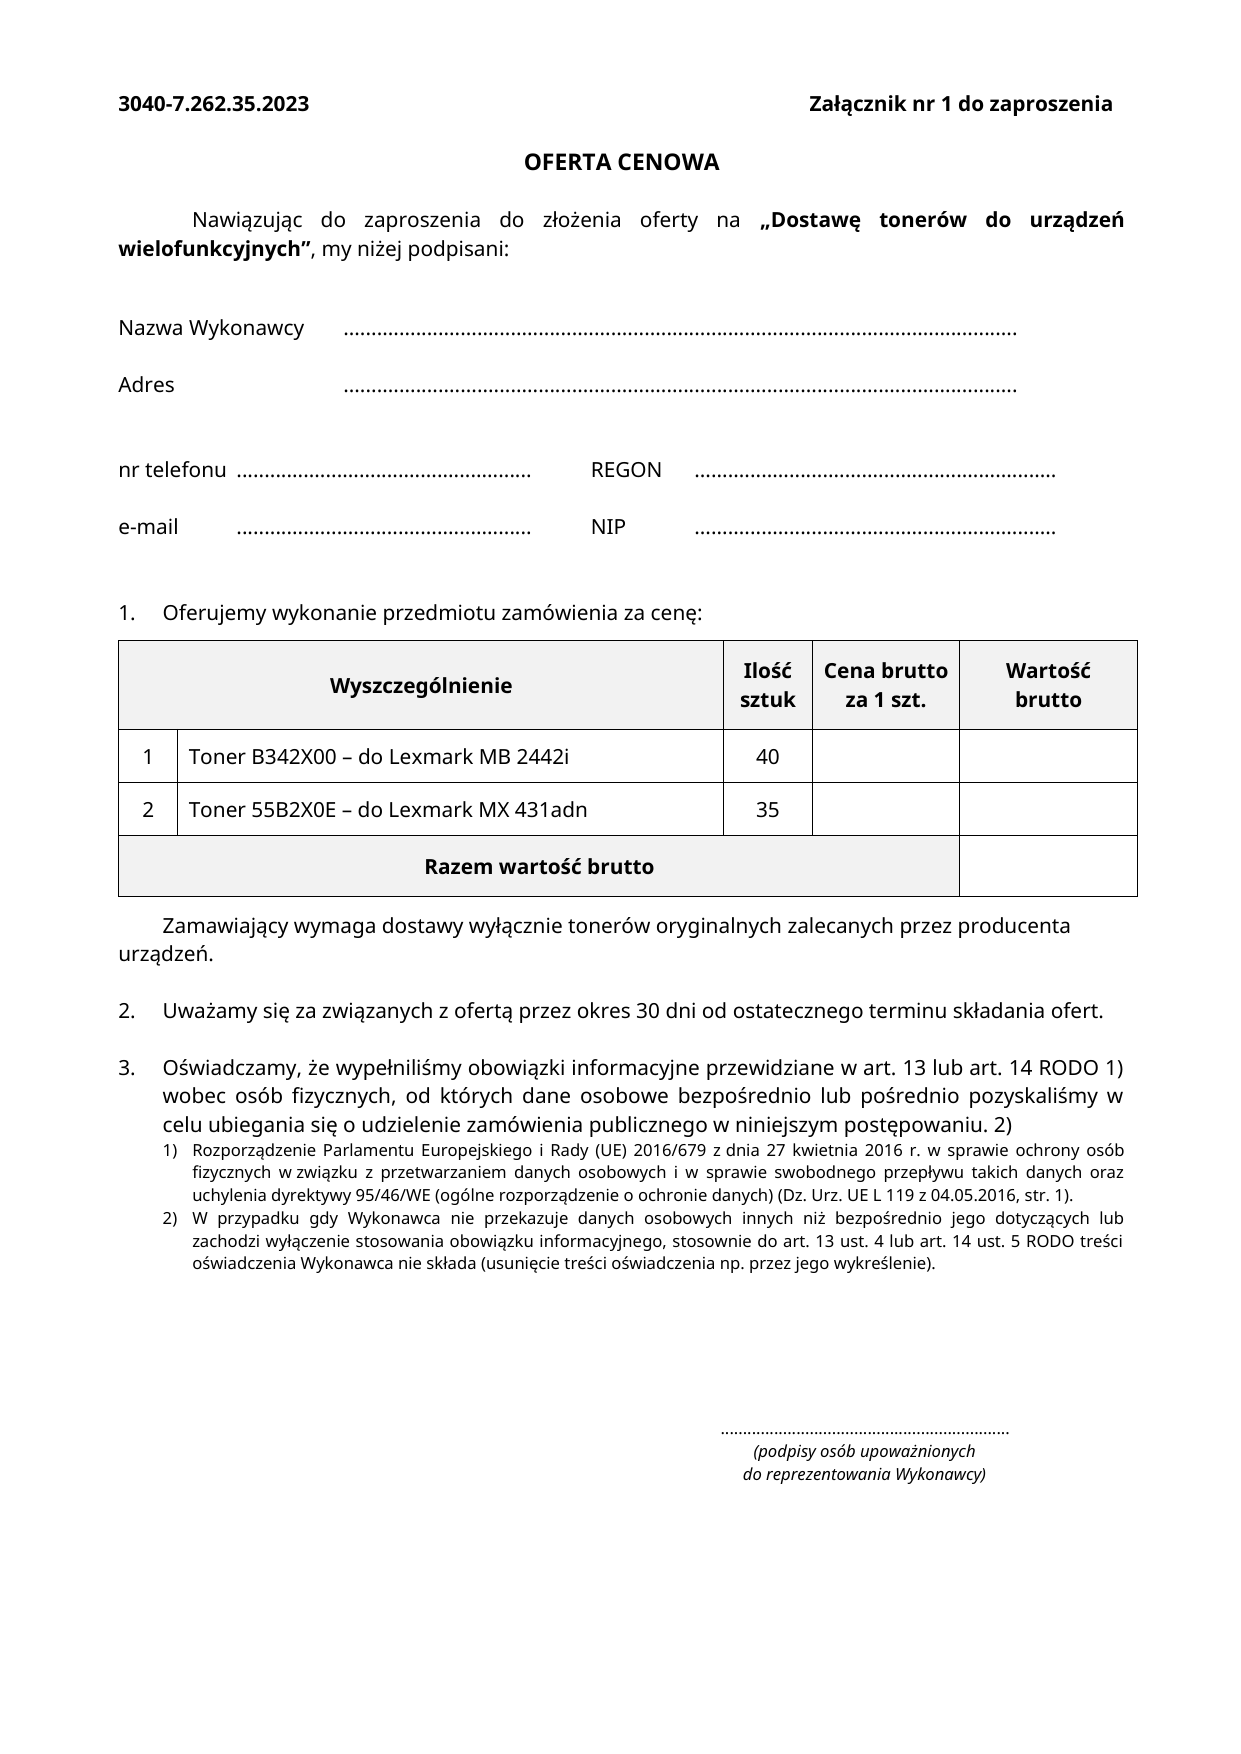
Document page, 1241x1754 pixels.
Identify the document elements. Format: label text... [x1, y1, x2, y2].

table_cell 40 [724, 730, 812, 782]
text 3. Oświadczamy, że wypełniliśmy obowiązki informacyjne przewidziane w art. 13 lub art. 14 RODO 1) wobec osób fizycznych, od których dane osobowe bezpośrednio lub pośrednio pozyskaliśmy w celu ubiegania się o udzielenie zamówienia publicznego w niniejszym postępowaniu. 2) [118, 1053, 1125, 1138]
table_header Cena brutto za 1 szt. [813, 641, 959, 729]
text 2. Uważamy się za związanych z ofertą przez okres 30 dni od ostatecznego terminu składania ofert. [118, 996, 1125, 1025]
table_header Ilość sztuk [724, 641, 812, 729]
text (podpisy osób upoważnionych [606, 1439, 1125, 1462]
text 1. Oferujemy wykonanie przedmiotu zamówienia za cenę: [118, 598, 1125, 626]
table_header Wyszczególnienie [119, 641, 723, 729]
table_header Wartość brutto [960, 641, 1137, 729]
text e-mail ..................................................... NIP ................................................................. [118, 512, 1125, 541]
table_cell Toner B342X00 – do Lexmark MB 2442i [178, 730, 723, 782]
table_cell 2 [119, 783, 177, 835]
table_cell [960, 836, 1137, 896]
table_cell Toner 55B2X0E – do Lexmark MX 431adn [178, 783, 723, 835]
text ................................................................. [606, 1417, 1125, 1439]
text Nazwa Wykonawcy ......................................................................................................................... [118, 313, 1125, 342]
text OFERTA CENOWA [118, 146, 1125, 177]
text Adres ......................................................................................................................... [118, 370, 1125, 398]
table_cell [960, 730, 1137, 782]
table_cell [813, 730, 959, 782]
table_cell [960, 783, 1137, 835]
text 2) W przypadku gdy Wykonawca nie przekazuje danych osobowych innych niż bezpośrednio jego dotyczących lub zachodzi wyłączenie stosowania obowiązku informacyjnego, stosownie do art. 13 ust. 4 lub art. 14 ust. 5 RODO treści oświadczenia Wykonawca nie składa (usunięcie treści oświadczenia np. przez jego wykreślenie). [162, 1207, 1125, 1275]
table_cell 1 [119, 730, 177, 782]
text nr telefonu ..................................................... REGON ................................................................. [118, 455, 1125, 484]
table_cell 35 [724, 783, 812, 835]
text 1) Rozporządzenie Parlamentu Europejskiego i Rady (UE) 2016/679 z dnia 27 kwietnia 2016 r. w sprawie ochrony osób fizycznych w związku z przetwarzaniem danych osobowych i w sprawie swobodnego przepływu takich danych oraz uchylenia dyrektywy 95/46/WE (ogólne rozporządzenie o ochronie danych) (Dz. Urz. UE L 119 z 04.05.2016, str. 1). [162, 1138, 1125, 1207]
subtitle 3040-7.262.35.2023 Załącznik nr 1 do zaproszenia [118, 89, 1125, 117]
text Nawiązując do zaproszenia do złożenia oferty na „Dostawę tonerów do urządzeń wielofunkcyjnych”, my niżej podpisani: [118, 205, 1125, 262]
table_cell [813, 783, 959, 835]
text Zamawiający wymaga dostawy wyłącznie tonerów oryginalnych zalecanych przez producenta urządzeń. [118, 911, 1125, 968]
table_cell Razem wartość brutto [119, 836, 959, 896]
text do reprezentowania Wykonawcy) [606, 1462, 1125, 1485]
